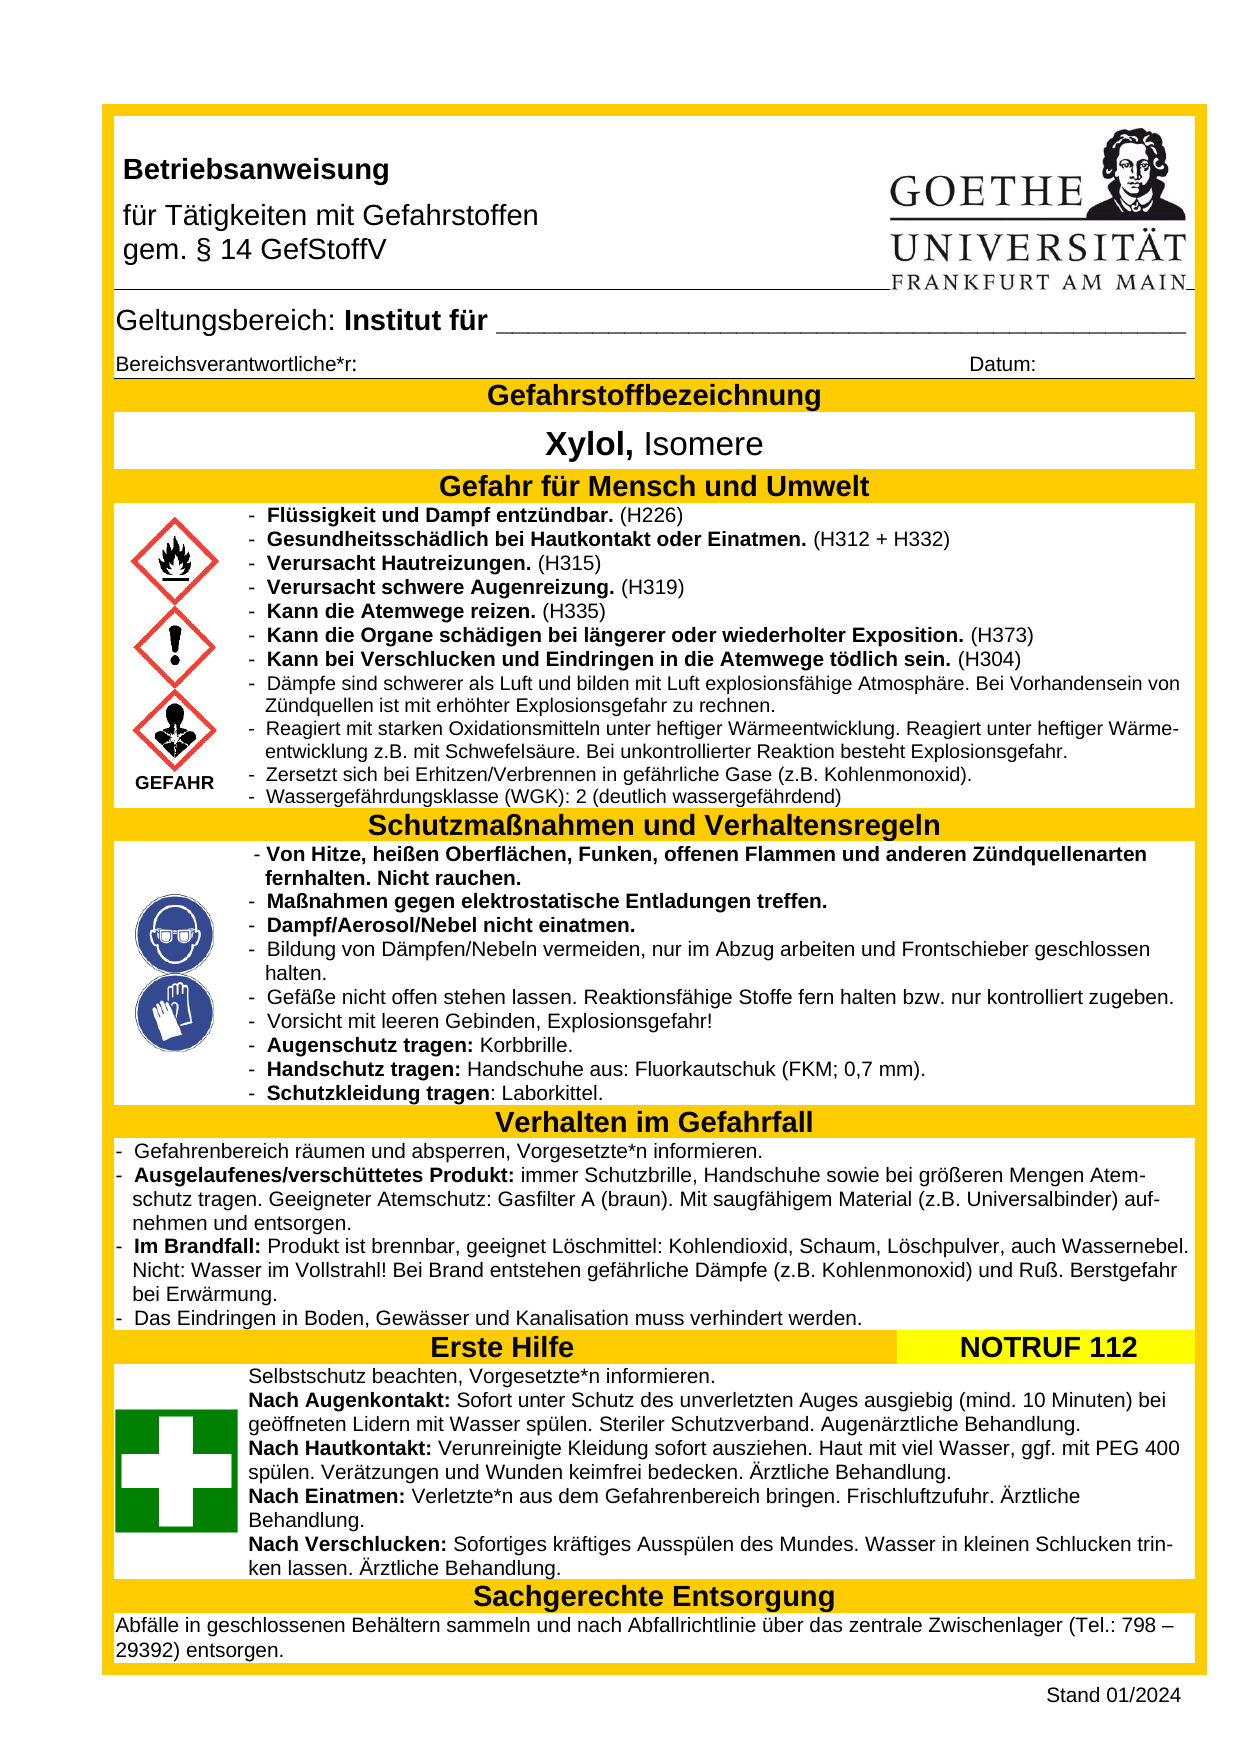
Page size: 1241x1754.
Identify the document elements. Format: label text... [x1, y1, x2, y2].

table_cell GEFAHR [114, 503, 241, 808]
table_cell Gefahr für Mensch und Umwelt [114, 469, 1195, 503]
table_cell Erste Hilfe [114, 1330, 897, 1364]
table_cell Schutzmaßnahmen und Verhaltensregeln [114, 808, 1195, 841]
table_cell NOTRUF 112 [897, 1330, 1195, 1364]
table_cell - Von Hitze, heißen Oberflächen, Funken, offenen Flammen und anderen Zündquellenarten fernhalten. Nicht rauchen. - Maßnahmen gegen elektrostatische Entladungen treffen. - Dampf/Aerosol/Nebel nicht einatmen. - Bildung von Dämpfen/Nebeln vermeiden, nur im Abzug arbeiten und Frontschieber geschlossen halten. - Gefäße nicht offen stehen lassen. Reaktionsfähige Stoffe fern halten bzw. nur kontrolliert zugeben. - Vorsicht mit leeren Gebinden, Explosionsgefahr! - Augenschutz tragen: Korbbrille. - Handschutz tragen: Handschuhe aus: Fluorkautschuk (FKM; 0,7 mm). - Schutzkleidung tragen: Laborkittel. [241, 841, 1195, 1105]
table_header Betriebsanweisung für Tätigkeiten mit Gefahrstoffen gem. § 14 GefStoffV [114, 116, 669, 289]
table_cell Selbstschutz beachten, Vorgesetzte*n informieren. Nach Augenkontakt: Sofort unter Schutz des unverletzten Auges ausgiebig (mind. 10 Minuten) bei geöffneten Lidern mit Wasser spülen. Steriler Schutzverband. Augenärztliche Behandlung. Nach Hautkontakt: Verunreinigte Kleidung sofort ausziehen. Haut mit viel Wasser, ggf. mit PEG 400 spülen. Verätzungen und Wunden keimfrei bedecken. Ärztliche Behandlung. Nach Einatmen: Verletzte*n aus dem Gefahrenbereich bringen. Frischluftzufuhr. Ärztliche Behandlung. Nach Verschlucken: Sofortiges kräftiges Ausspülen des Mundes. Wasser in kleinen Schlucken trinken lassen. Ärztliche Behandlung. [241, 1364, 1195, 1579]
table_cell Gefahrstoffbezeichnung [114, 379, 1195, 412]
table_cell Abfälle in geschlossenen Behältern sammeln und nach Abfallrichtlinie über das zentrale Zwischenlager (Tel.: 798 – 29392) entsorgen. [114, 1613, 1195, 1663]
picture [130, 517, 219, 772]
table_cell Xylol, Isomere [114, 412, 1195, 469]
picture [115, 1397, 238, 1546]
table_cell Verhalten im Gefahrfall [114, 1105, 1195, 1138]
picture [135, 894, 214, 1052]
table_cell Geltungsbereich: Institut für Bereichsverantwortliche*r: Datum: [114, 290, 1195, 377]
table_cell [114, 1364, 241, 1579]
picture [890, 128, 1186, 290]
table_cell - Gefahrenbereich räumen und absperren, Vorgesetzte*n informieren. - Ausgelaufenes/verschüttetes Produkt: immer Schutzbrille, Handschuhe sowie bei größeren Mengen Atemschutz tragen. Geeigneter Atemschutz: Gasfilter A (braun). Mit saugfähigem Material (z.B. Universalbinder) aufnehmen und entsorgen. - Im Brandfall: Produkt ist brennbar, geeignet Löschmittel: Kohlendioxid, Schaum, Löschpulver, auch Wassernebel. Nicht: Wasser im Vollstrahl! Bei Brand entstehen gefährliche Dämpfe (z.B. Kohlenmonoxid) und Ruß. Berstgefahr bei Erwärmung. - Das Eindringen in Boden, Gewässer und Kanalisation muss verhindert werden. [114, 1139, 1195, 1330]
table_cell Sachgerechte Entsorgung [114, 1579, 1195, 1613]
table_cell [114, 841, 241, 1105]
table_cell - Flüssigkeit und Dampf entzündbar. (H226) - Gesundheitsschädlich bei Hautkontakt oder Einatmen. (H312 + H332) - Verursacht Hautreizungen. (H315) - Verursacht schwere Augenreizung. (H319) - Kann die Atemwege reizen. (H335) - Kann die Organe schädigen bei längerer oder wiederholter Exposition. (H373) - Kann bei Verschlucken und Eindringen in die Atemwege tödlich sein. (H304) - Dämpfe sind schwerer als Luft und bilden mit Luft explosionsfähige Atmosphäre. Bei Vorhandensein von Zündquellen ist mit erhöhter Explosionsgefahr zu rechnen. - Reagiert mit starken Oxidationsmitteln unter heftiger Wärmeentwicklung. Reagiert unter heftiger Wärmeentwicklung z.B. mit Schwefelsäure. Bei unkontrollierter Reaktion besteht Explosionsgefahr. - Zersetzt sich bei Erhitzen/Verbrennen in gefährliche Gase (z.B. Kohlenmonoxid). - Wassergefährdungsklasse (WGK): 2 (deutlich wassergefährdend) [241, 503, 1195, 808]
table_header [669, 116, 1195, 289]
